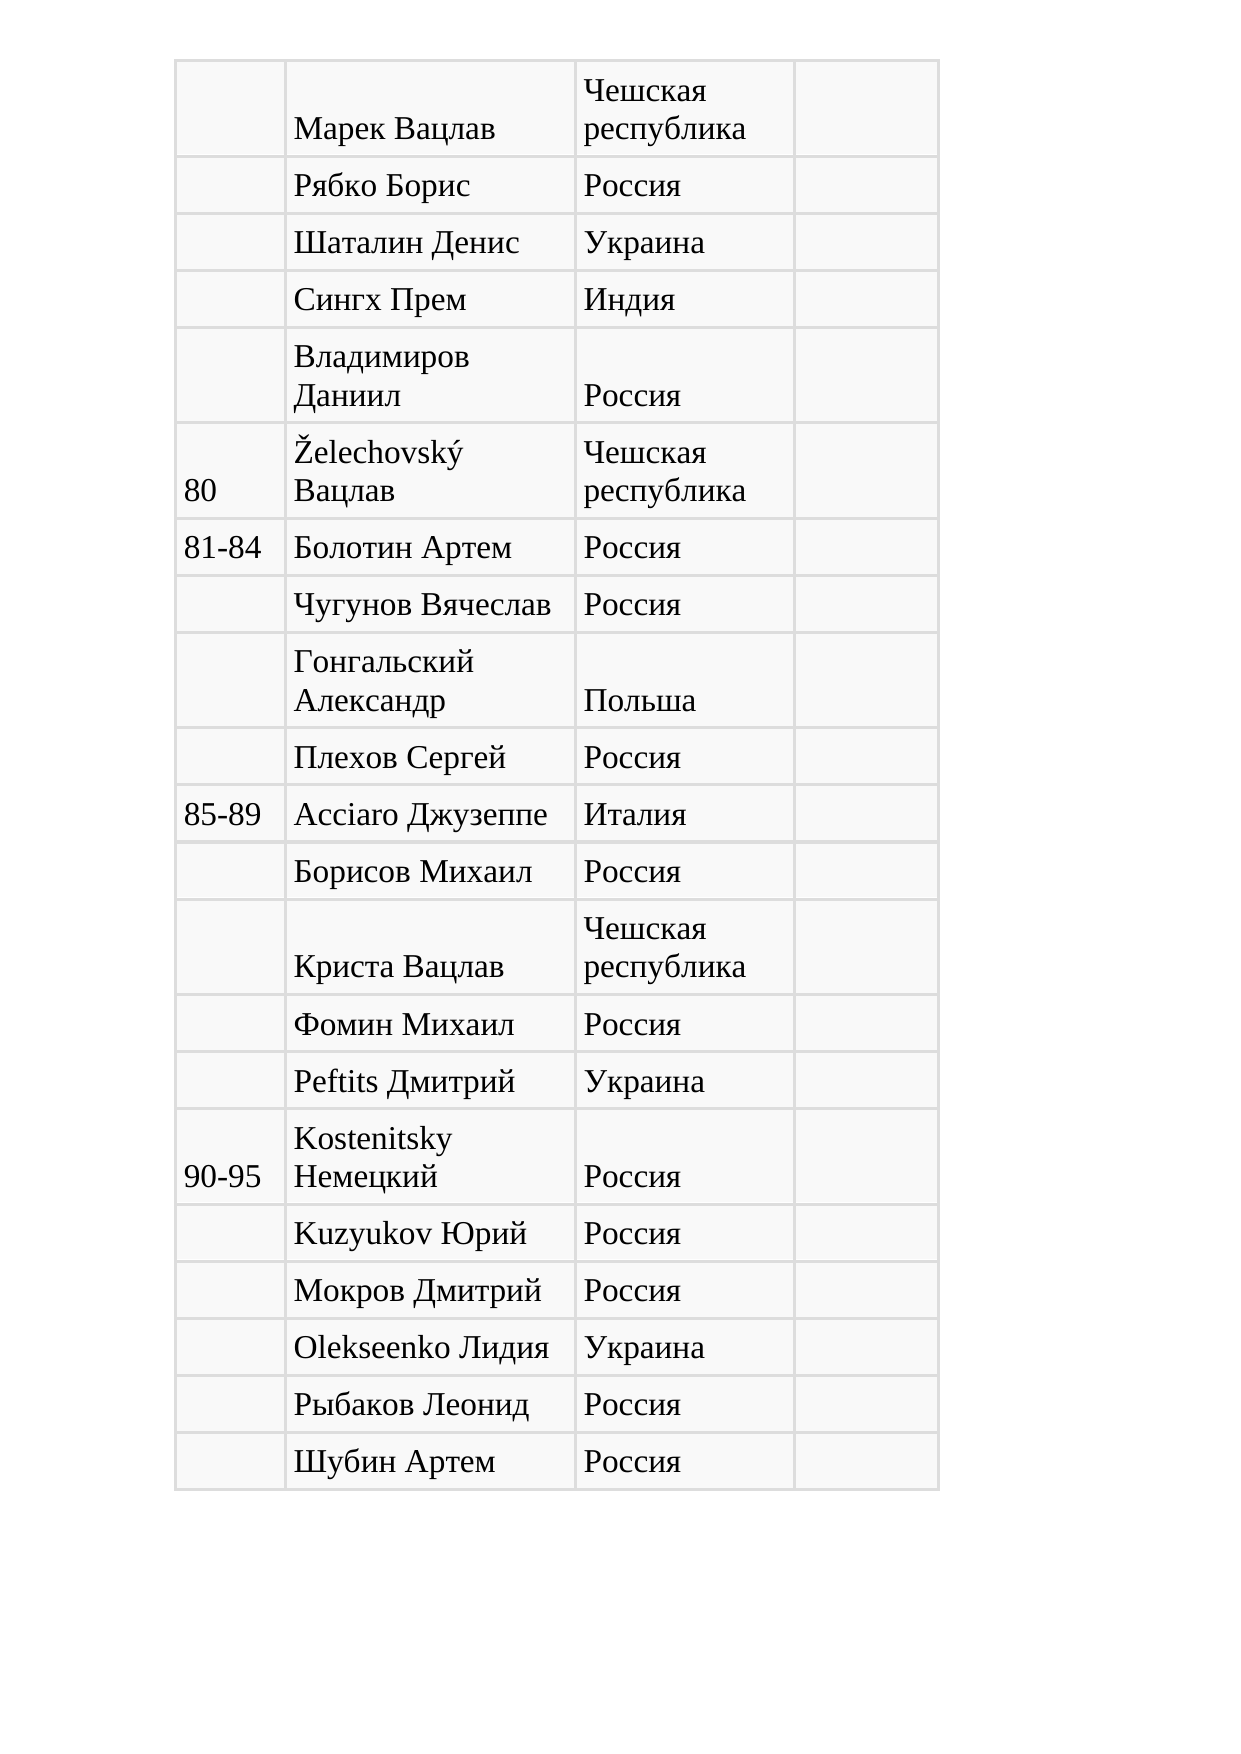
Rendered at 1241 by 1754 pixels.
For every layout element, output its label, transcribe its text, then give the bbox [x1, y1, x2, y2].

table_cell 80 [177, 424, 284, 517]
table_cell Россия [577, 729, 793, 783]
table_cell [796, 1377, 937, 1431]
table_cell Želechovský Вацлав [287, 424, 574, 517]
table_cell Марек Вацлав [287, 62, 574, 154]
table_cell [177, 634, 284, 726]
table_cell [796, 1434, 937, 1488]
table_cell [796, 1053, 937, 1107]
table_cell Украина [577, 215, 793, 269]
table_cell [796, 844, 937, 897]
table_cell [796, 329, 937, 421]
table_cell [796, 272, 937, 326]
table_cell Чешская республика [577, 424, 793, 517]
table_cell Россия [577, 329, 793, 421]
table_cell [796, 786, 937, 840]
table_cell [796, 1320, 937, 1374]
table_cell [796, 577, 937, 631]
table_cell Шубин Артем [287, 1434, 574, 1488]
table_cell Польша [577, 634, 793, 726]
table_cell Италия [577, 786, 793, 840]
table_cell [177, 996, 284, 1050]
table_cell Россия [577, 1377, 793, 1431]
table_cell Чугунов Вячеслав [287, 577, 574, 631]
table_cell Индия [577, 272, 793, 326]
table_cell Сингх Прем [287, 272, 574, 326]
table_cell [177, 215, 284, 269]
table_cell [177, 1320, 284, 1374]
table_cell [796, 520, 937, 574]
table_cell [177, 729, 284, 783]
table_cell [796, 729, 937, 783]
table_cell [796, 1206, 937, 1259]
table_cell [177, 1377, 284, 1431]
table_cell [796, 158, 937, 212]
table_cell 81-84 [177, 520, 284, 574]
table_cell Рябко Борис [287, 158, 574, 212]
table_cell Криста Вацлав [287, 901, 574, 993]
table_cell Рыбаков Леонид [287, 1377, 574, 1431]
table_cell Россия [577, 1434, 793, 1488]
table_cell Россия [577, 577, 793, 631]
table_cell [177, 577, 284, 631]
table_cell [177, 1263, 284, 1317]
table_cell Россия [577, 1110, 793, 1202]
table_cell Россия [577, 844, 793, 897]
table_cell Плехов Сергей [287, 729, 574, 783]
table_cell Мокров Дмитрий [287, 1263, 574, 1317]
table_cell Шаталин Денис [287, 215, 574, 269]
table_cell [796, 215, 937, 269]
table_cell [177, 901, 284, 993]
table_cell [177, 329, 284, 421]
table_cell Владимиров Даниил [287, 329, 574, 421]
table_cell 90-95 [177, 1110, 284, 1202]
table_cell [177, 844, 284, 897]
table_cell [796, 634, 937, 726]
table_cell Kuzyukov Юрий [287, 1206, 574, 1259]
table_cell 85-89 [177, 786, 284, 840]
table_cell [796, 901, 937, 993]
table_cell [796, 424, 937, 517]
table_cell Россия [577, 520, 793, 574]
table_cell [177, 1206, 284, 1259]
table_cell Россия [577, 1263, 793, 1317]
table_cell [177, 1434, 284, 1488]
table_cell Чешская республика [577, 62, 793, 154]
table_cell Гонгальский Александр [287, 634, 574, 726]
table_cell [796, 996, 937, 1050]
table_cell [177, 158, 284, 212]
table_cell [796, 62, 937, 154]
table_cell Acciaro Джузеппе [287, 786, 574, 840]
table_cell Россия [577, 996, 793, 1050]
table_cell Борисов Михаил [287, 844, 574, 897]
table_cell Россия [577, 1206, 793, 1259]
table_cell Kostenitsky Немецкий [287, 1110, 574, 1202]
table_cell Фомин Михаил [287, 996, 574, 1050]
table_cell [796, 1263, 937, 1317]
table_cell [796, 1110, 937, 1202]
table_cell Peftits Дмитрий [287, 1053, 574, 1107]
table_cell Болотин Артем [287, 520, 574, 574]
table_cell Olekseenko Лидия [287, 1320, 574, 1374]
table_cell [177, 272, 284, 326]
table_cell Чешская республика [577, 901, 793, 993]
table_cell Россия [577, 158, 793, 212]
table_cell Украина [577, 1053, 793, 1107]
table_cell [177, 1053, 284, 1107]
table_cell Украина [577, 1320, 793, 1374]
table_cell [177, 62, 284, 154]
